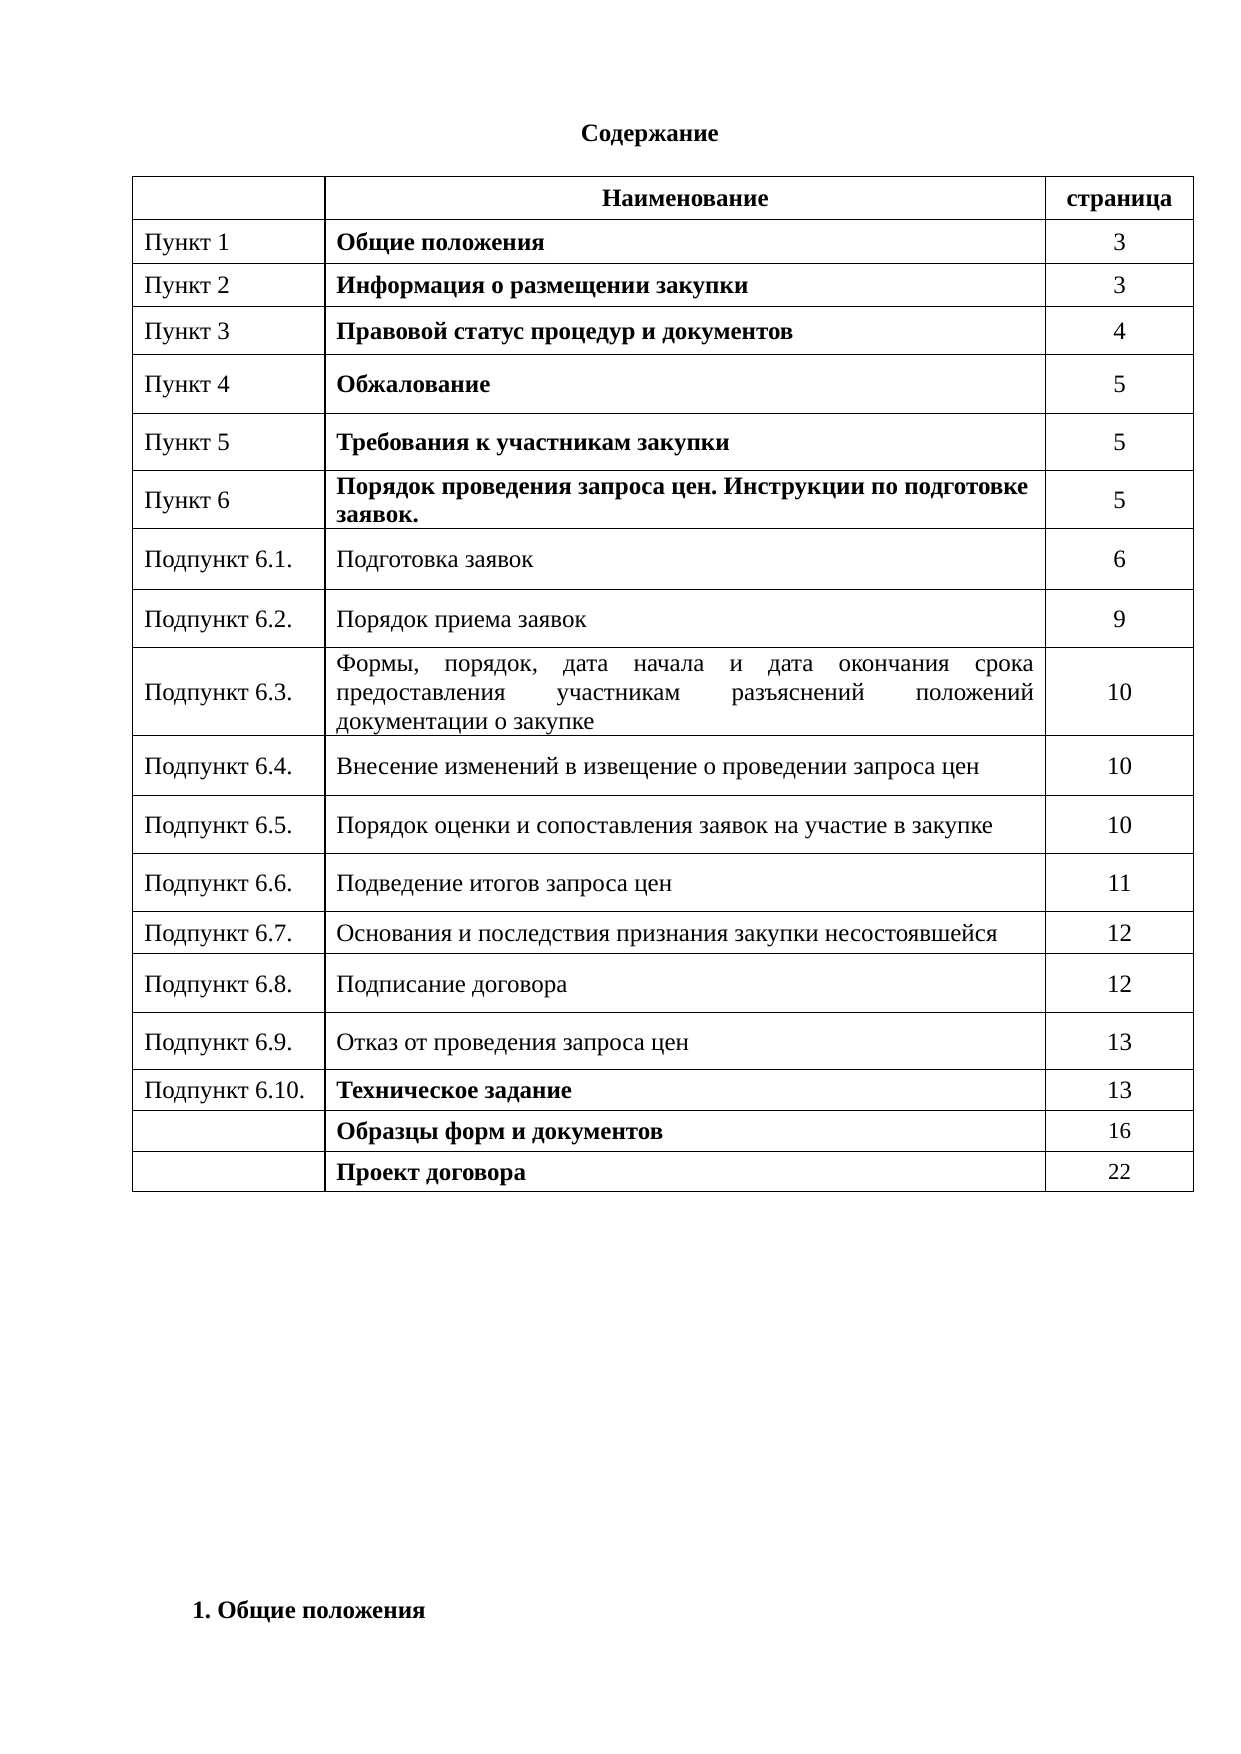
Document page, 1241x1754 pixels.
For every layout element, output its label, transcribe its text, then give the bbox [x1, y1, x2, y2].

table_cell 5 [1046, 355, 1193, 412]
table_cell Подпункт 6.1. [133, 529, 324, 589]
table_cell 22 [1046, 1152, 1193, 1191]
table_header Наименование [326, 177, 1045, 219]
table_cell 13 [1046, 1013, 1193, 1069]
table_cell Отказ от проведения запроса цен [326, 1013, 1045, 1069]
table_cell Требования к участникам закупки [326, 414, 1045, 470]
table_cell Информация о размещении закупки [326, 264, 1045, 306]
table_cell 3 [1046, 264, 1193, 306]
table_cell Подпункт 6.10. [133, 1070, 324, 1110]
table_cell Образцы форм и документов [326, 1111, 1045, 1151]
table_cell Пункт 2 [133, 264, 324, 306]
table_header страница [1046, 177, 1193, 219]
table_cell Пункт 6 [133, 471, 324, 528]
table_cell Подведение итогов запроса цен [326, 854, 1045, 911]
table_cell Формы, порядок, дата начала и дата окончания срока предоставления участникам разъяснений положений документации о закупке [326, 648, 1045, 734]
table_cell 9 [1046, 590, 1193, 647]
table_cell 5 [1046, 414, 1193, 470]
table_cell 10 [1046, 736, 1193, 795]
table_cell Подпункт 6.3. [133, 648, 324, 734]
table_cell Пункт 4 [133, 355, 324, 412]
table_cell 4 [1046, 307, 1193, 353]
table_cell Подпункт 6.6. [133, 854, 324, 911]
table_cell Внесение изменений в извещение о проведении запроса цен [326, 736, 1045, 795]
table_cell Пункт 5 [133, 414, 324, 470]
text 1. Общие положения [118, 1595, 1181, 1623]
table_cell Обжалование [326, 355, 1045, 412]
table_cell 10 [1046, 796, 1193, 853]
table_cell Техническое задание [326, 1070, 1045, 1110]
table_cell Порядок приема заявок [326, 590, 1045, 647]
table_cell [133, 1111, 324, 1151]
table_cell Подпункт 6.7. [133, 912, 324, 953]
table_cell Порядок проведения запроса цен. Инструкции по подготовке заявок. [326, 471, 1045, 528]
table_cell Подготовка заявок [326, 529, 1045, 589]
table_cell Порядок оценки и сопоставления заявок на участие в закупке [326, 796, 1045, 853]
table_cell Общие положения [326, 220, 1045, 263]
table_cell 3 [1046, 220, 1193, 263]
table_cell 10 [1046, 648, 1193, 734]
table_cell Подпункт 6.9. [133, 1013, 324, 1069]
table_cell [133, 1152, 324, 1191]
table_cell Подпункт 6.5. [133, 796, 324, 853]
table_cell Подписание договора [326, 954, 1045, 1012]
table_cell Пункт 1 [133, 220, 324, 263]
table_cell 5 [1046, 471, 1193, 528]
table_cell Пункт 3 [133, 307, 324, 353]
table_cell Проект договора [326, 1152, 1045, 1191]
text Содержание [118, 118, 1181, 147]
table_cell Подпункт 6.4. [133, 736, 324, 795]
table_cell 11 [1046, 854, 1193, 911]
table_header [133, 177, 324, 219]
table_cell 6 [1046, 529, 1193, 589]
table_cell Подпункт 6.2. [133, 590, 324, 647]
table_cell 12 [1046, 954, 1193, 1012]
table_cell Подпункт 6.8. [133, 954, 324, 1012]
table_cell Правовой статус процедур и документов [326, 307, 1045, 353]
table_cell Основания и последствия признания закупки несостоявшейся [326, 912, 1045, 953]
table_cell 16 [1046, 1111, 1193, 1151]
table_cell 13 [1046, 1070, 1193, 1110]
table_cell 12 [1046, 912, 1193, 953]
